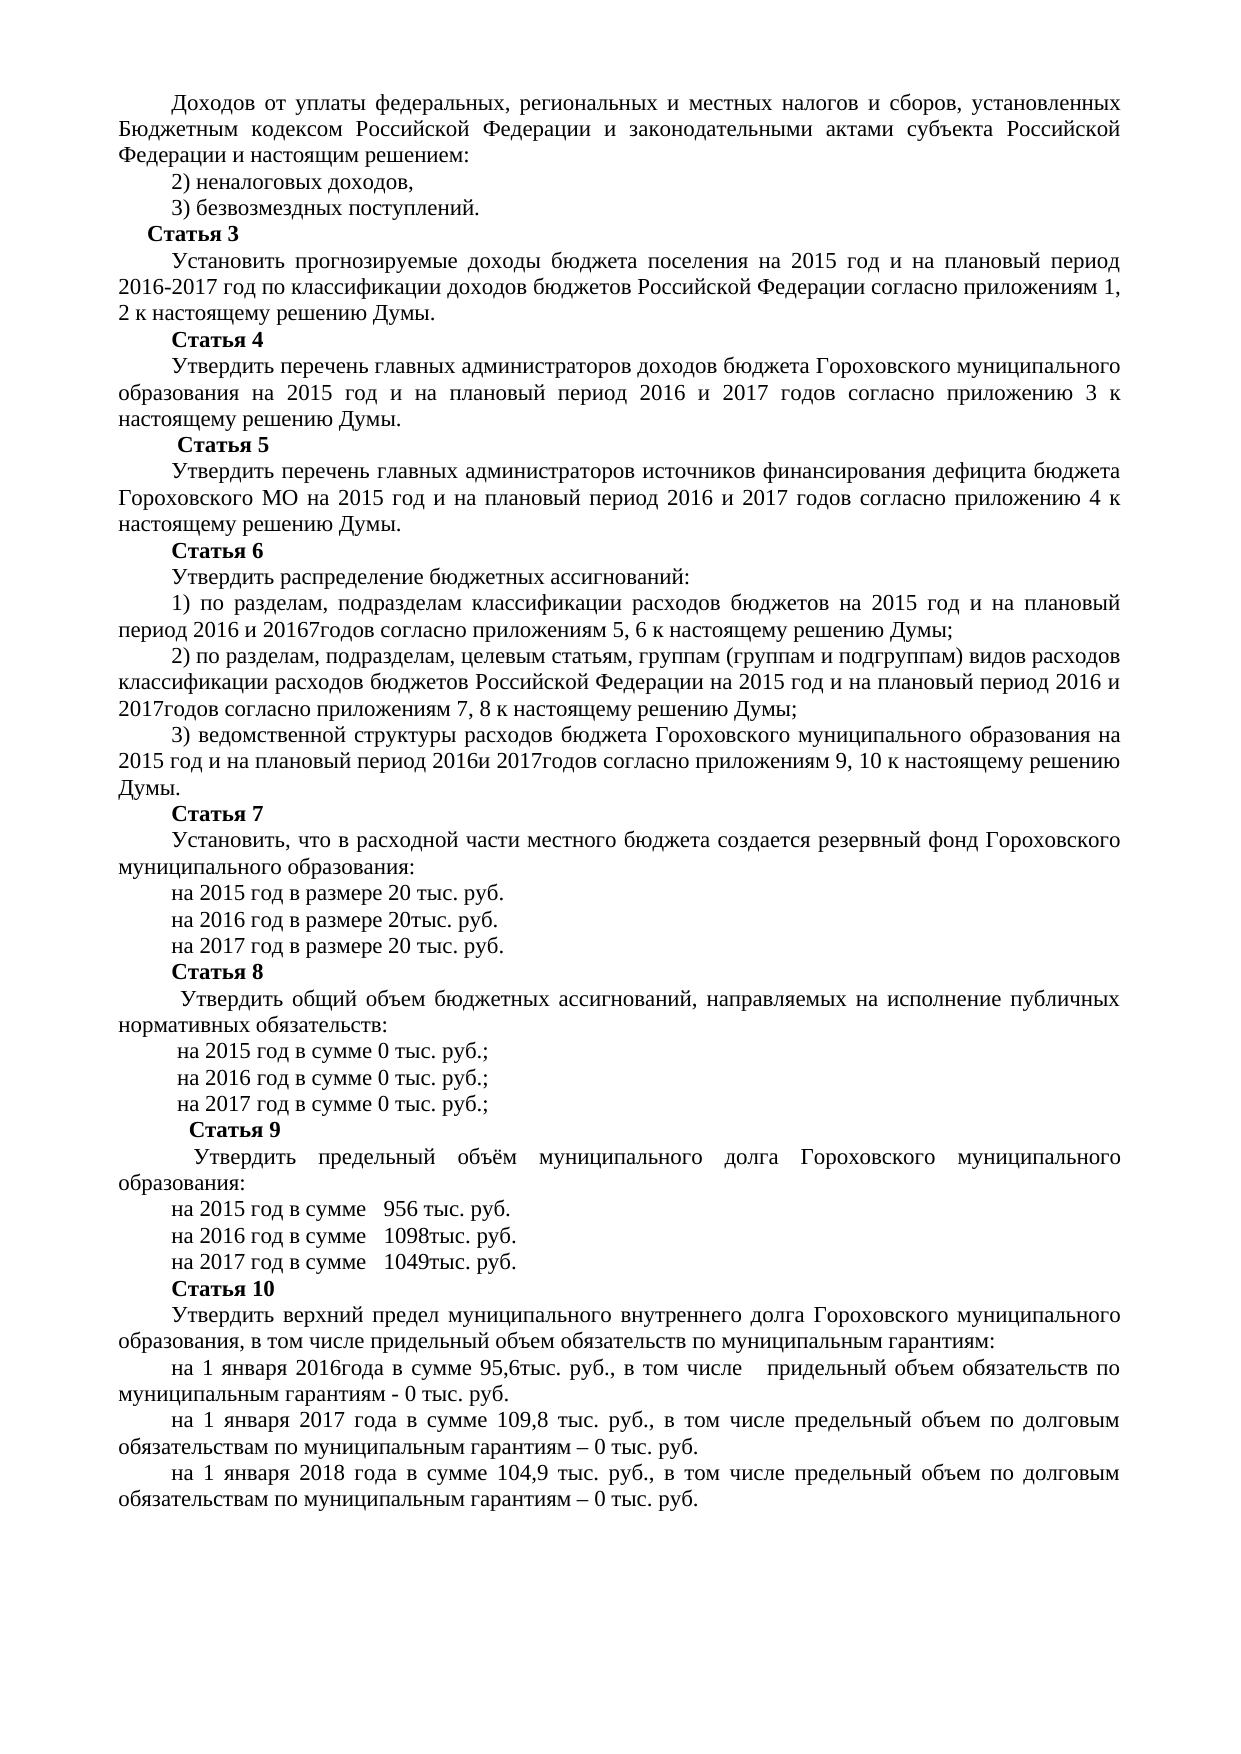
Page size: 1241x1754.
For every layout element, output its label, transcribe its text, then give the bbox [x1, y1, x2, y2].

text 2) неналоговых доходов, [118, 168, 1122, 194]
text Статья 10 [118, 1274, 1122, 1301]
text Утвердить общий объем бюджетных ассигнований, направляемых на исполнение публичных нормативных обязательств: [118, 985, 1122, 1037]
text Статья 9 [118, 1116, 1122, 1143]
text на 2015 год в размере 20 тыс. руб. [118, 879, 1122, 906]
text Статья 5 [118, 431, 1122, 458]
text Утвердить перечень главных администраторов доходов бюджета Гороховского муниципального образования на 2015 год и на плановый период 2016 и 2017 годов согласно приложению 3 к настоящему решению Думы. [118, 352, 1122, 431]
text на 2015 год в сумме 0 тыс. руб.; [118, 1037, 1122, 1064]
text на 2017 год в размере 20 тыс. руб. [118, 932, 1122, 958]
text на 1 января 2016года в сумме 95,6тыс. руб., в том числе придельный объем обязательств по муниципальным гарантиям - 0 тыс. руб. [118, 1354, 1122, 1406]
text 2) по разделам, подразделам, целевым статьям, группам (группам и подгруппам) видов расходов классификации расходов бюджетов Российской Федерации на 2015 год и на плановый период 2016 и 2017годов согласно приложениям 7, 8 к настоящему решению Думы; [118, 642, 1122, 721]
text на 2016 год в размере 20тыс. руб. [118, 906, 1122, 932]
text Статья 4 [118, 326, 1122, 352]
text Утвердить предельный объём муниципального долга Гороховского муниципального образования: [118, 1143, 1122, 1196]
text Статья 6 [118, 537, 1122, 563]
text Утвердить верхний предел муниципального внутреннего долга Гороховского муниципального образования, в том числе придельный объем обязательств по муниципальным гарантиям: [118, 1301, 1122, 1354]
text Утвердить распределение бюджетных ассигнований: [118, 563, 1122, 589]
text на 2017 год в сумме 0 тыс. руб.; [118, 1090, 1122, 1116]
text 3) ведомственной структуры расходов бюджета Гороховского муниципального образования на 2015 год и на плановый период 2016и 2017годов согласно приложениям 9, 10 к настоящему решению Думы. [118, 721, 1122, 800]
text Статья 7 [118, 800, 1122, 827]
text Установить, что в расходной части местного бюджета создается резервный фонд Гороховского муниципального образования: [118, 827, 1122, 879]
text на 2016 год в сумме 0 тыс. руб.; [118, 1064, 1122, 1090]
text на 2017 год в сумме 1049тыс. руб. [118, 1248, 1122, 1274]
text Доходов от уплаты федеральных, региональных и местных налогов и сборов, установленных Бюджетным кодексом Российской Федерации и законодательными актами субъекта Российской Федерации и настоящим решением: [118, 89, 1122, 168]
text на 2015 год в сумме 956 тыс. руб. [118, 1196, 1122, 1222]
text Статья 3 [118, 220, 1122, 247]
text 1) по разделам, подразделам классификации расходов бюджетов на 2015 год и на плановый период 2016 и 20167годов согласно приложениям 5, 6 к настоящему решению Думы; [118, 589, 1122, 642]
text на 1 января 2018 года в сумме 104,9 тыс. руб., в том числе предельный объем по долговым обязательствам по муниципальным гарантиям – 0 тыс. руб. [118, 1459, 1122, 1512]
text Утвердить перечень главных администраторов источников финансирования дефицита бюджета Гороховского МО на 2015 год и на плановый период 2016 и 2017 годов согласно приложению 4 к настоящему решению Думы. [118, 458, 1122, 537]
text 3) безвозмездных поступлений. [118, 194, 1122, 220]
text на 1 января 2017 года в сумме 109,8 тыс. руб., в том числе предельный объем по долговым обязательствам по муниципальным гарантиям – 0 тыс. руб. [118, 1406, 1122, 1459]
text на 2016 год в сумме 1098тыс. руб. [118, 1222, 1122, 1248]
text Статья 8 [118, 958, 1122, 985]
text Установить прогнозируемые доходы бюджета поселения на 2015 год и на плановый период 2016-2017 год по классификации доходов бюджетов Российской Федерации согласно приложениям 1, 2 к настоящему решению Думы. [118, 247, 1122, 326]
